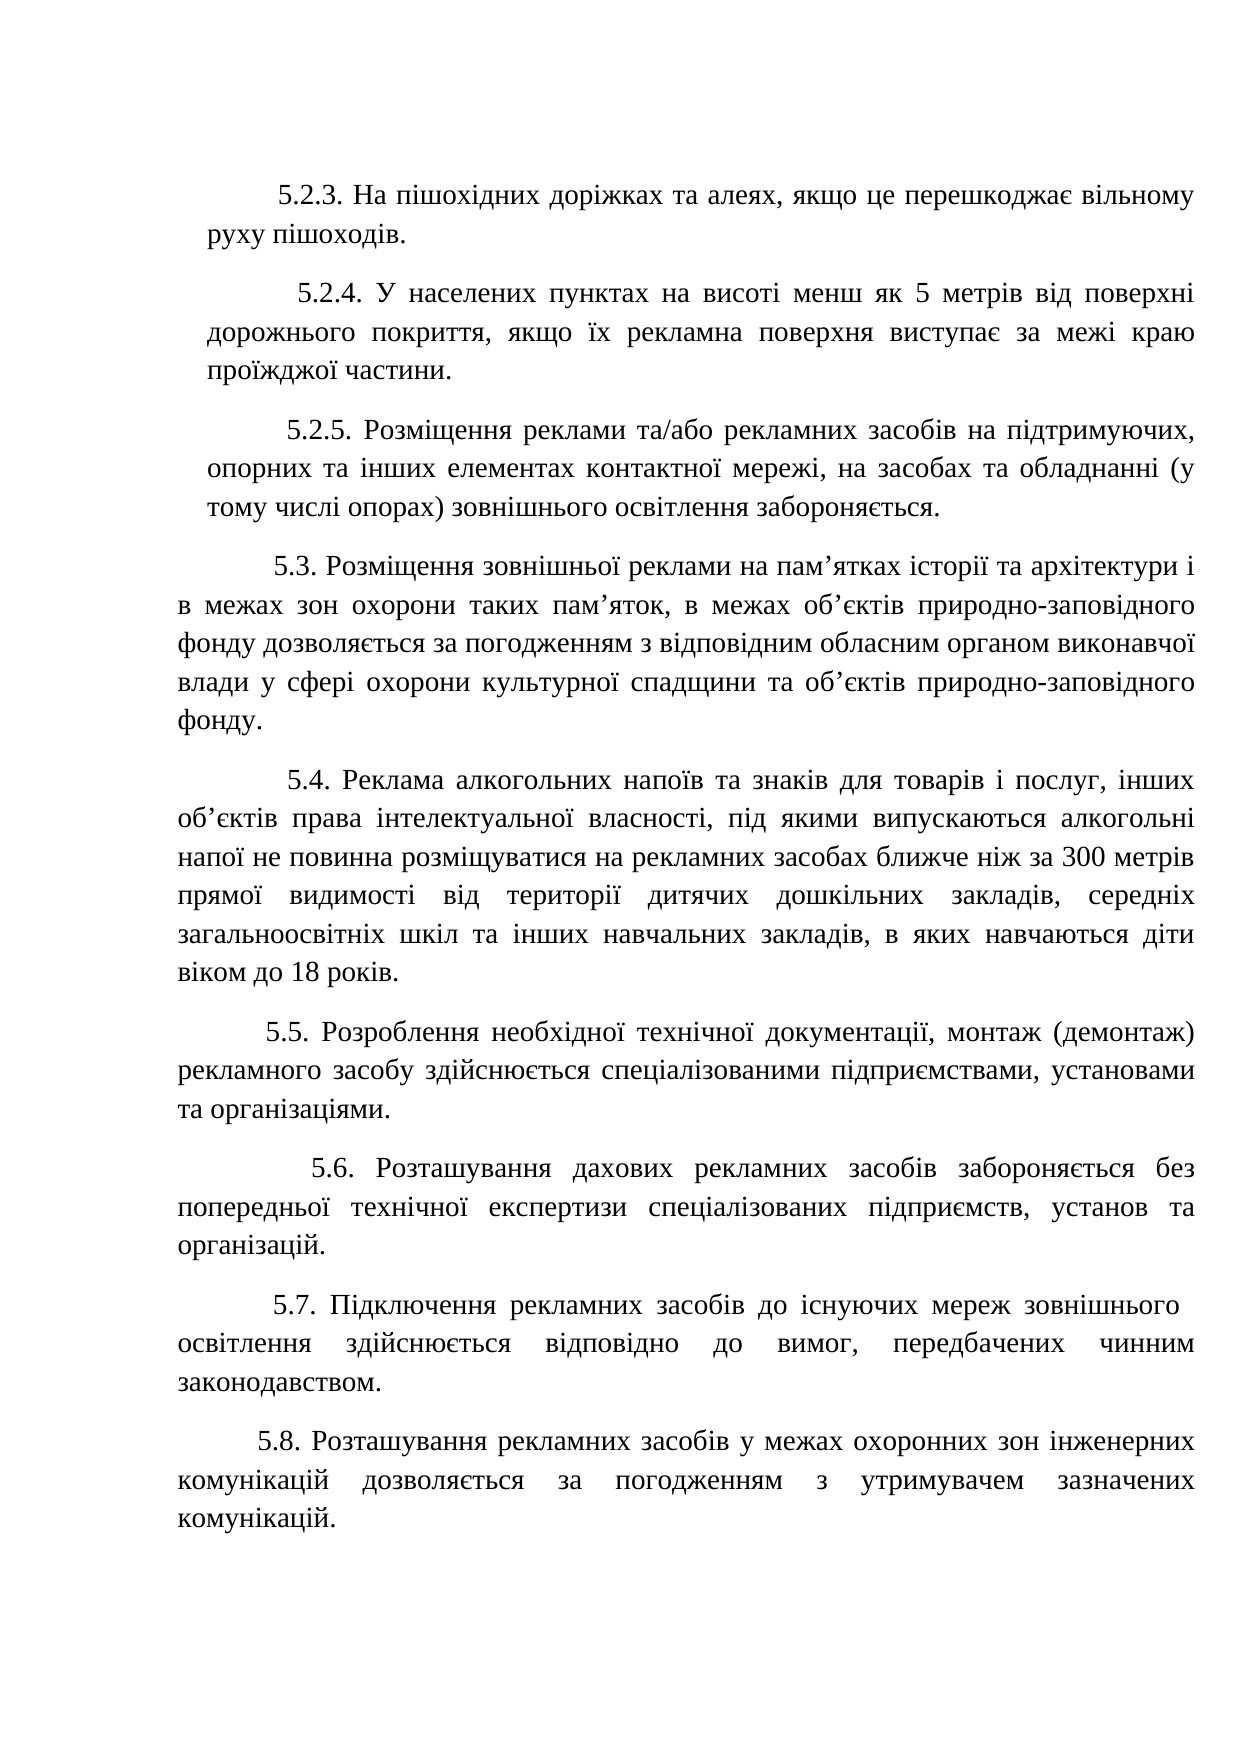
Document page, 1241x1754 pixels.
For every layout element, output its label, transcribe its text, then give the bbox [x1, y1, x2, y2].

text 5.2.3. На пішохідних доріжках та алеях, якщо це перешкоджає вільному руху пішоходів. [207, 177, 1196, 249]
text 5.6. Розташування дахових рекламних засобів забороняється без попередньої технічної експертизи спеціалізованих підприємств, установ та організацій. [177, 1150, 1196, 1261]
text 5.4. Реклама алкогольних напоїв та знаків для товарів і послуг, інших об’єктів права інтелектуальної власності, під якими випускаються алкогольні напої не повинна розміщуватися на рекламних засобах ближче ніж за прямої видимості від території дитячих дошкільних закладів, середніх загальноосвітніх шкіл та інших навчальних закладів, в яких навчаються діти віком до 18 років. [177, 762, 1196, 988]
text 5.3. Розміщення зовнішньої реклами на пам’ятках історії та архітектури і в межах зон охорони таких пам’яток, в межах об’єктів природно-заповідного фонду дозволяється за погодженням з відповідним обласним органом виконавчої влади у сфері охорони культурної спадщини та об’єктів природно-заповідного фонду. [177, 548, 1196, 736]
text 5.2.5. Розміщення реклами та/або рекламних засобів на підтримуючих, опорних та інших елементах контактної мережі, на засобах та обладнанні (у тому числі опорах) зовнішнього освітлення забороняється. [207, 412, 1196, 450]
text 5.2.4. У населених пунктах на висоті менш як 5 метрів від поверхні дорожнього покриття, якщо їх рекламна поверхня виступає за межі краю проїжджої частини. [207, 275, 1196, 386]
text 5.7. Підключення рекламних засобів до існуючих мереж зовнішнього освітлення здійснюється відповідно до вимог, передбачених чинним законодавством. [177, 1287, 1196, 1397]
text 5.5. Розроблення необхідної технічної документації, монтаж (демонтаж) рекламного засобу здійснюється спеціалізованими підприємствами, установами та організаціями. [177, 1014, 1196, 1124]
text 5.2.5. Розміщення реклами та/або рекламних засобів на підтримуючих, опорних та інших елементах контактної мережі, на засобах та обладнанні (у тому числі опорах) зовнішнього освітлення забороняється. [207, 484, 1196, 522]
text 5.8. Розташування рекламних засобів у межах охоронних зон інженерних комунікацій дозволяється за погодженням з утримувачем зазначених комунікацій. [177, 1423, 1196, 1534]
